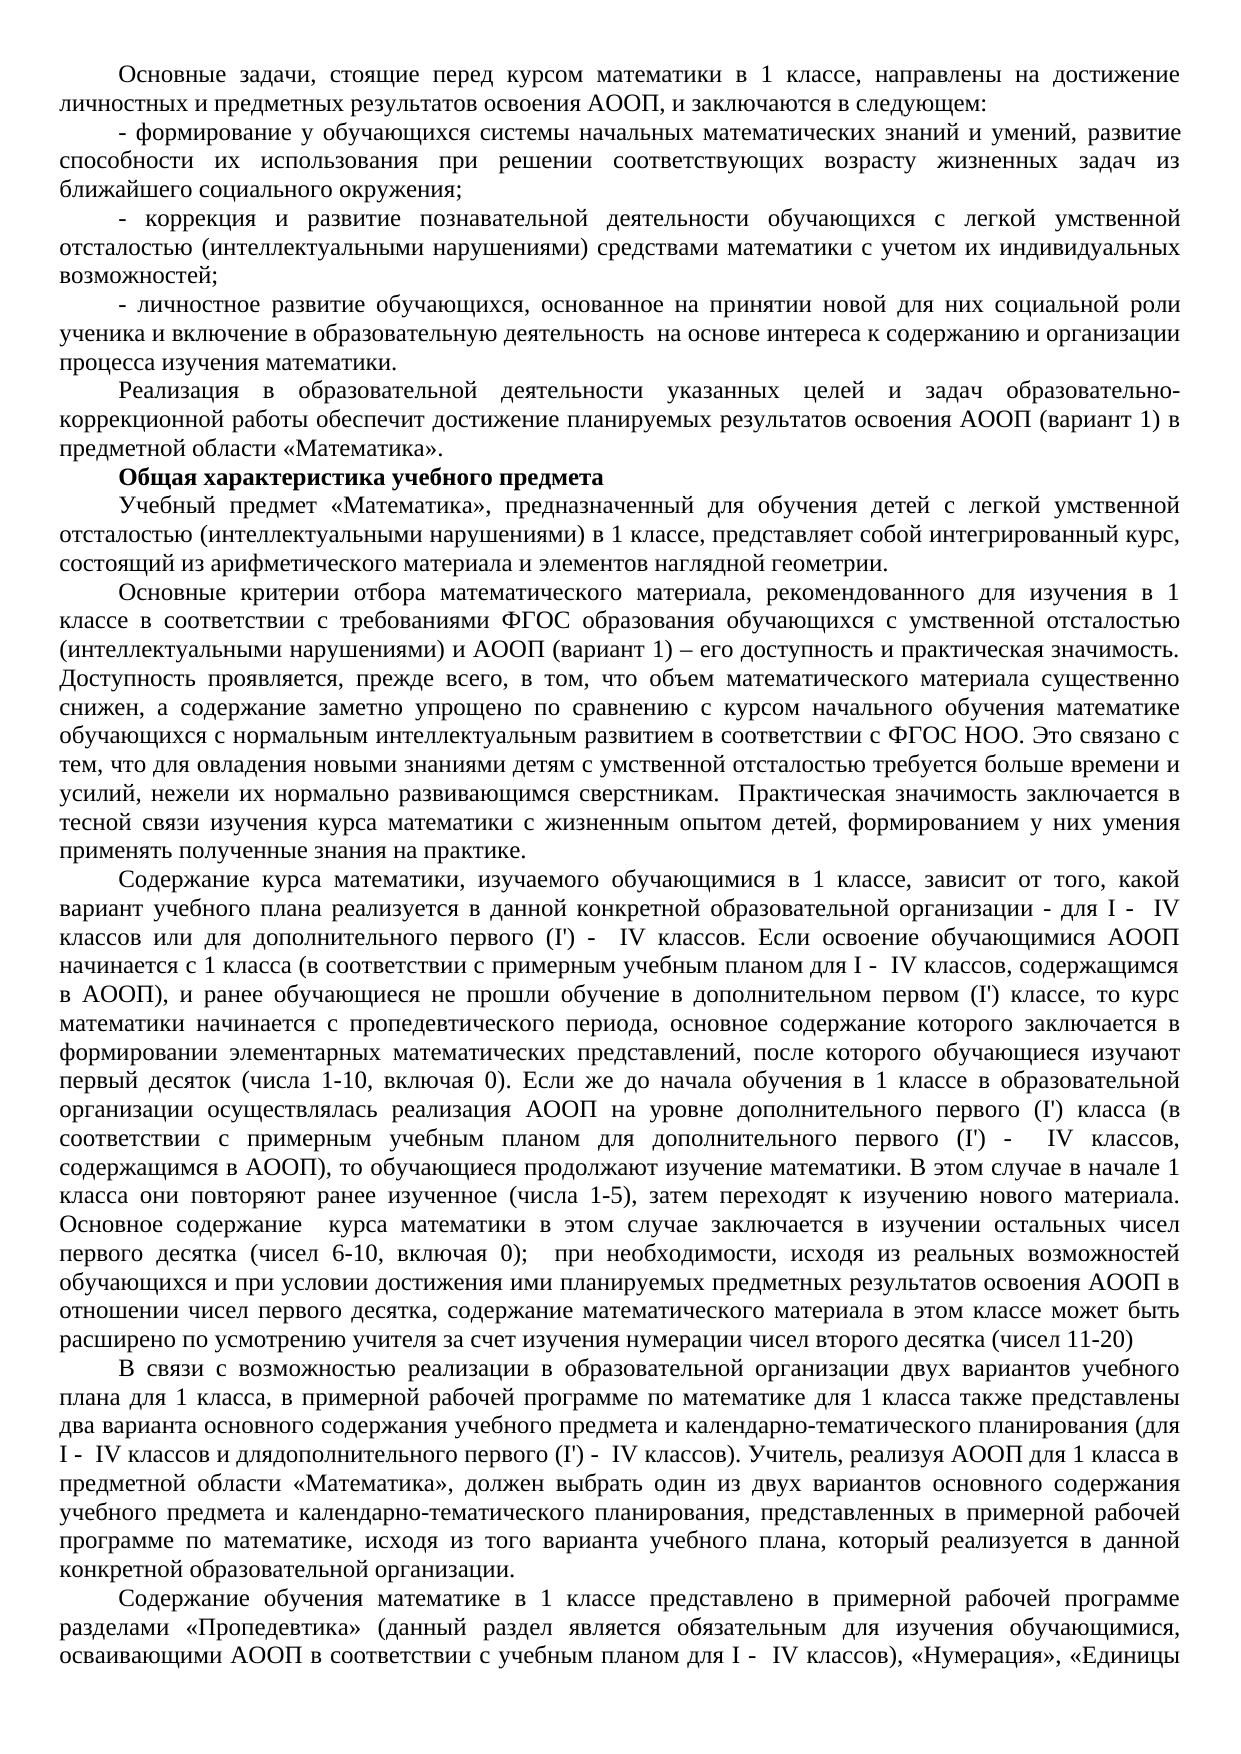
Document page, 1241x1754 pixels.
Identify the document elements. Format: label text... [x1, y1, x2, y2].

text Основные задачи, стоящие перед курсом математики в 1 классе, направлены на достижение личностных и предметных результатов освоения АООП, и заключаются в следующем: [59, 59, 1181, 117]
text - формирование у обучающихся системы начальных математических знаний и умений, развитие способности их использования при решении соответствующих возрасту жизненных задач из ближайшего социального окружения; [59, 117, 1181, 203]
text Содержание курса математики, изучаемого обучающимися в 1 классе, зависит от того, какой вариант учебного плана реализуется в данной конкретной образовательной организации - для I - IV классов или для дополнительного первого (I') - IV классов. Если освоение обучающимися АООП начинается с 1 класса (в соответствии с примерным учебным планом для I - IV классов, содержащимся в АООП), и ранее обучающиеся не прошли обучение в дополнительном первом (I') классе, то курс математики начинается с пропедевтического периода, основное содержание которого заключается в формировании элементарных математических представлений, после которого обучающиеся изучают первый десяток (числа 1-10, включая 0). Если же до начала обучения в 1 классе в образовательной организации осуществлялась реализация АООП на уровне дополнительного первого (I') класса (в соответствии с примерным учебным планом для дополнительного первого (I') - IV классов, содержащимся в АООП), то обучающиеся продолжают изучение математики. В этом случае в начале 1 класса они повторяют ранее изученное (числа 1-5), затем переходят к изучению нового материала. Основное содержание курса математики в этом случае заключается в изучении остальных чисел первого десятка (чисел 6-10, включая 0); при необходимости, исходя из реальных возможностей обучающихся и при условии достижения ими планируемых предметных результатов освоения АООП в отношении чисел первого десятка, содержание математического материала в этом классе может быть расширено по усмотрению учителя за счет изучения нумерации чисел второго десятка (чисел 11-20) [59, 864, 1181, 1353]
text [59, 1583, 1181, 1669]
text - коррекция и развитие познавательной деятельности обучающихся с легкой умственной отсталостью (интеллектуальными нарушениями) средствами математики с учетом их индивидуальных возможностей; [59, 203, 1181, 289]
text Основные критерии отбора математического материала, рекомендованного для изучения в 1 классе в соответствии с требованиями ФГОС образования обучающихся с умственной отсталостью (интеллектуальными нарушениями) и АООП (вариант 1) – его доступность и практическая значимость. Доступность проявляется, прежде всего, в том, что объем математического материала существенно снижен, а содержание заметно упрощено по сравнению с курсом начального обучения математике обучающихся с нормальным интеллектуальным развитием в соответствии с ФГОС НОО. Это связано с тем, что для овладения новыми знаниями детям с умственной отсталостью требуется больше времени и усилий, нежели их нормально развивающимся сверстникам. Практическая значимость заключается в тесной связи изучения курса математики с жизненным опытом детей, формированием у них умения применять полученные знания на практике. [59, 577, 1181, 864]
text Общая характеристика учебного предмета [59, 462, 1181, 490]
text Учебный предмет «Математика», предназначенный для обучения детей с легкой умственной отсталостью (интеллектуальными нарушениями) в 1 классе, представляет собой интегрированный курс, состоящий из арифметического материала и элементов наглядной геометрии. [59, 490, 1181, 577]
text - личностное развитие обучающихся, основанное на принятии новой для них социальной роли ученика и включение в образовательную деятельность на основе интереса к содержанию и организации процесса изучения математики. [59, 289, 1181, 375]
text В связи с возможностью реализации в образовательной организации двух вариантов учебного плана для 1 класса, в примерной рабочей программе по математике для 1 класса также представлены два варианта основного содержания учебного предмета и календарно-тематического планирования (для I - IV классов и длядополнительного первого (I') - IV классов). Учитель, реализуя АООП для 1 класса в предметной области «Математика», должен выбрать один из двух вариантов основного содержания учебного предмета и календарно-тематического планирования, представленных в примерной рабочей программе по математике, исходя из того варианта учебного плана, который реализуется в данной конкретной образовательной организации. [59, 1353, 1181, 1583]
text Реализация в образовательной деятельности указанных целей и задач образовательно-коррекционной работы обеспечит достижение планируемых результатов освоения АООП (вариант 1) в предметной области «Математика». [59, 375, 1181, 462]
